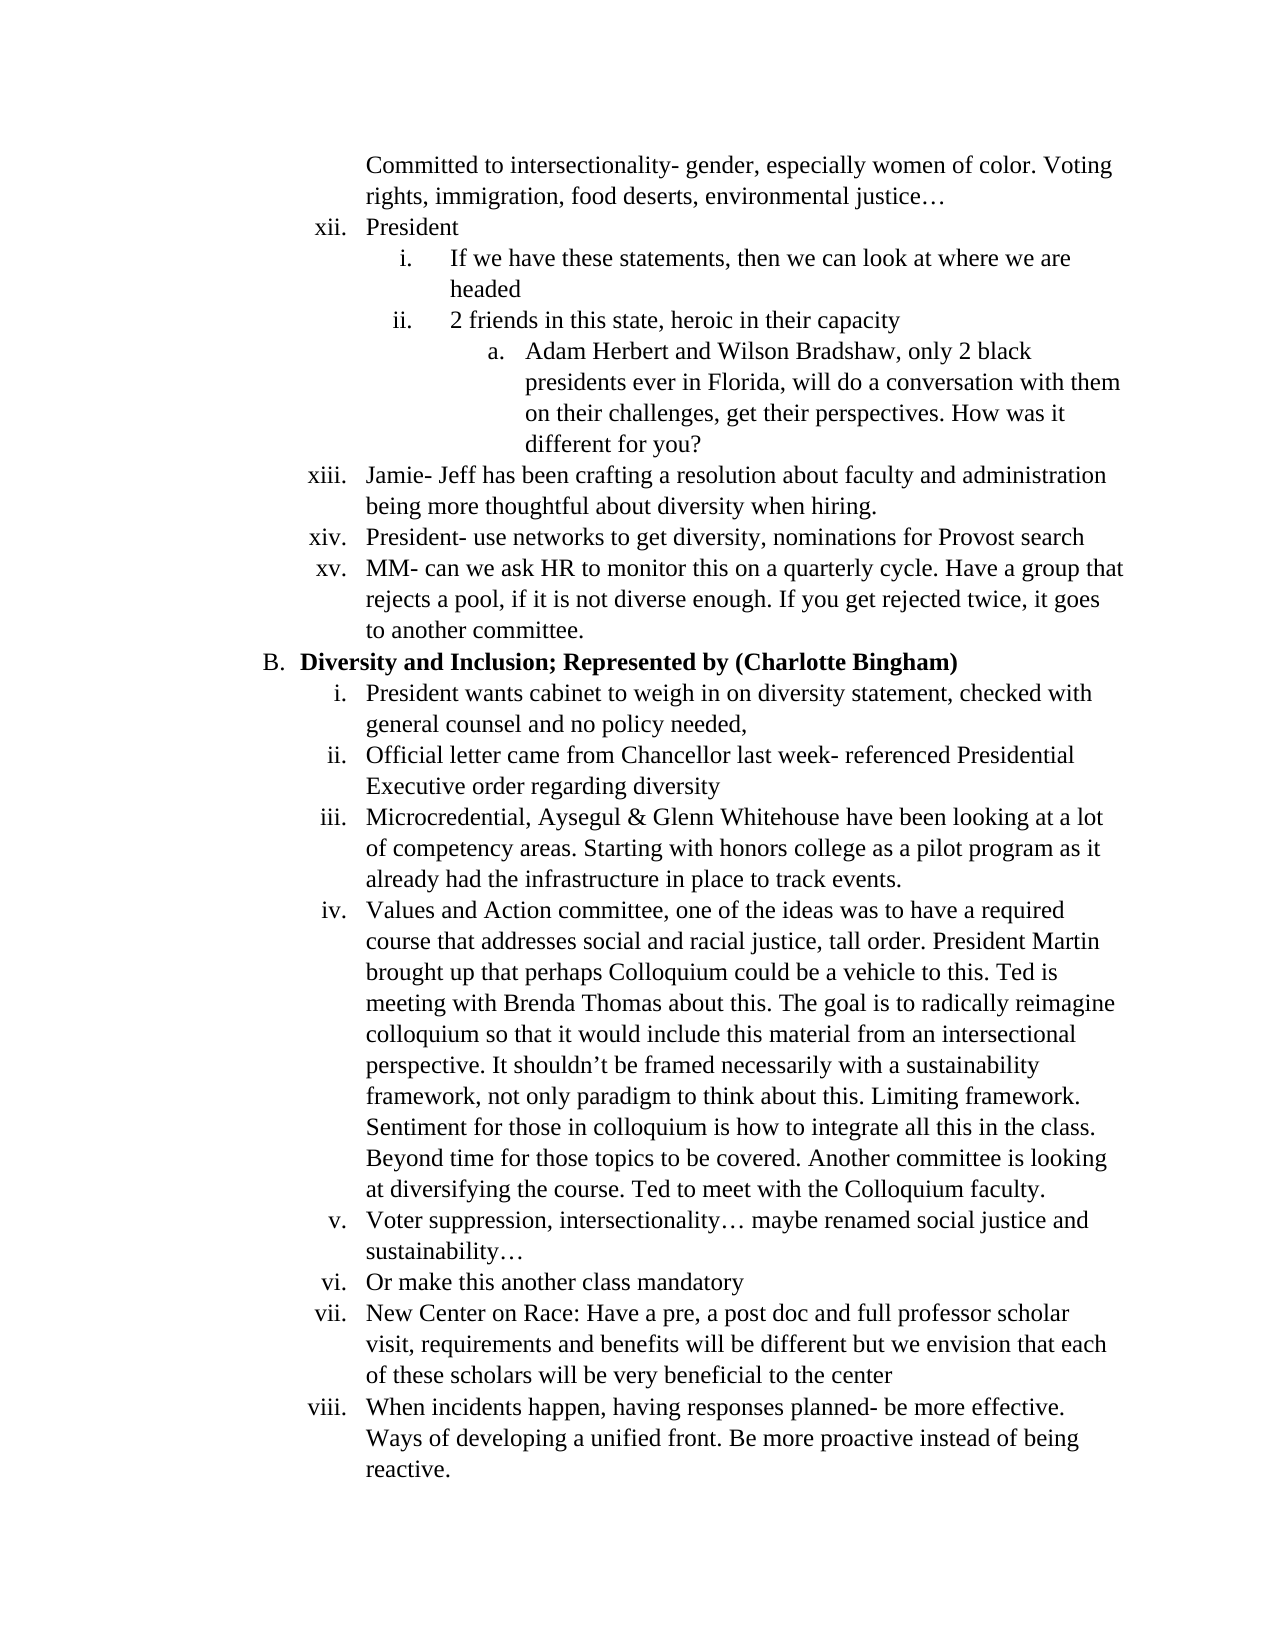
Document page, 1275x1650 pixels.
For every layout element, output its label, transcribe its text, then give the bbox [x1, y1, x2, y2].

list Official letter came from Chancellor last week- referenced Presidential Executive order regarding diversity [347, 740, 1125, 799]
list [347, 150, 1125, 210]
list Voter suppression, intersectionality… maybe renamed social justice and sustainability… [347, 1205, 1125, 1265]
list New Center on Race: Have a pre, a post doc and full professor scholar visit, requirements and benefits will be different but we envision that each of these scholars will be very beneficial to the center [347, 1298, 1125, 1389]
list Microcredential, Aysegul & Glenn Whitehouse have been looking at a lot of competency areas. Starting with honors college as a pilot program as it already had the infrastructure in place to track events. [347, 802, 1125, 893]
list If we have these statements, then we can look at where we are headed [412, 243, 1125, 303]
list Diversity and Inclusion; Represented by (Charlotte Bingham) [262, 647, 1125, 675]
list Values and Action committee, one of the ideas was to have a required course that addresses social and racial justice, tall order. President Martin brought up that perhaps Colloquium could be a vehicle to this. Ted is meeting with Brenda Thomas about this. The goal is to radically reimagine colloquium so that it would include this material from an intersectional perspective. It shouldn’t be framed necessarily with a sustainability framework, not only paradigm to think about this. Limiting framework. Sentiment for those in colloquium is how to integrate all this in the class. Beyond time for those topics to be covered. Another committee is looking at diversifying the course. Ted to meet with the Colloquium faculty. [347, 895, 1125, 1203]
list 2 friends in this state, heroic in their capacity [412, 305, 1125, 334]
list When incidents happen, having responses planned- be more effective. Ways of developing a unified front. Be more proactive instead of being reactive. [347, 1392, 1125, 1482]
list Or make this another class mandatory [347, 1267, 1125, 1296]
list President wants cabinet to weigh in on diversity statement, checked with general counsel and no policy needed, [347, 678, 1125, 737]
list President- use networks to get diversity, nominations for Provost search [347, 522, 1125, 551]
list MM- can we ask HR to monitor this on a quarterly cycle. Have a group that rejects a pool, if it is not diverse enough. If you get rejected twice, it goes to another committee. [347, 553, 1125, 644]
list Adam Herbert and Wilson Bradshaw, only 2 black presidents ever in Florida, will do a conversation with them on their challenges, get their perspectives. How was it different for you? [487, 336, 1125, 458]
list President [347, 212, 1125, 241]
list Jamie- Jeff has been crafting a resolution about faculty and administration being more thoughtful about diversity when hiring. [347, 460, 1125, 520]
